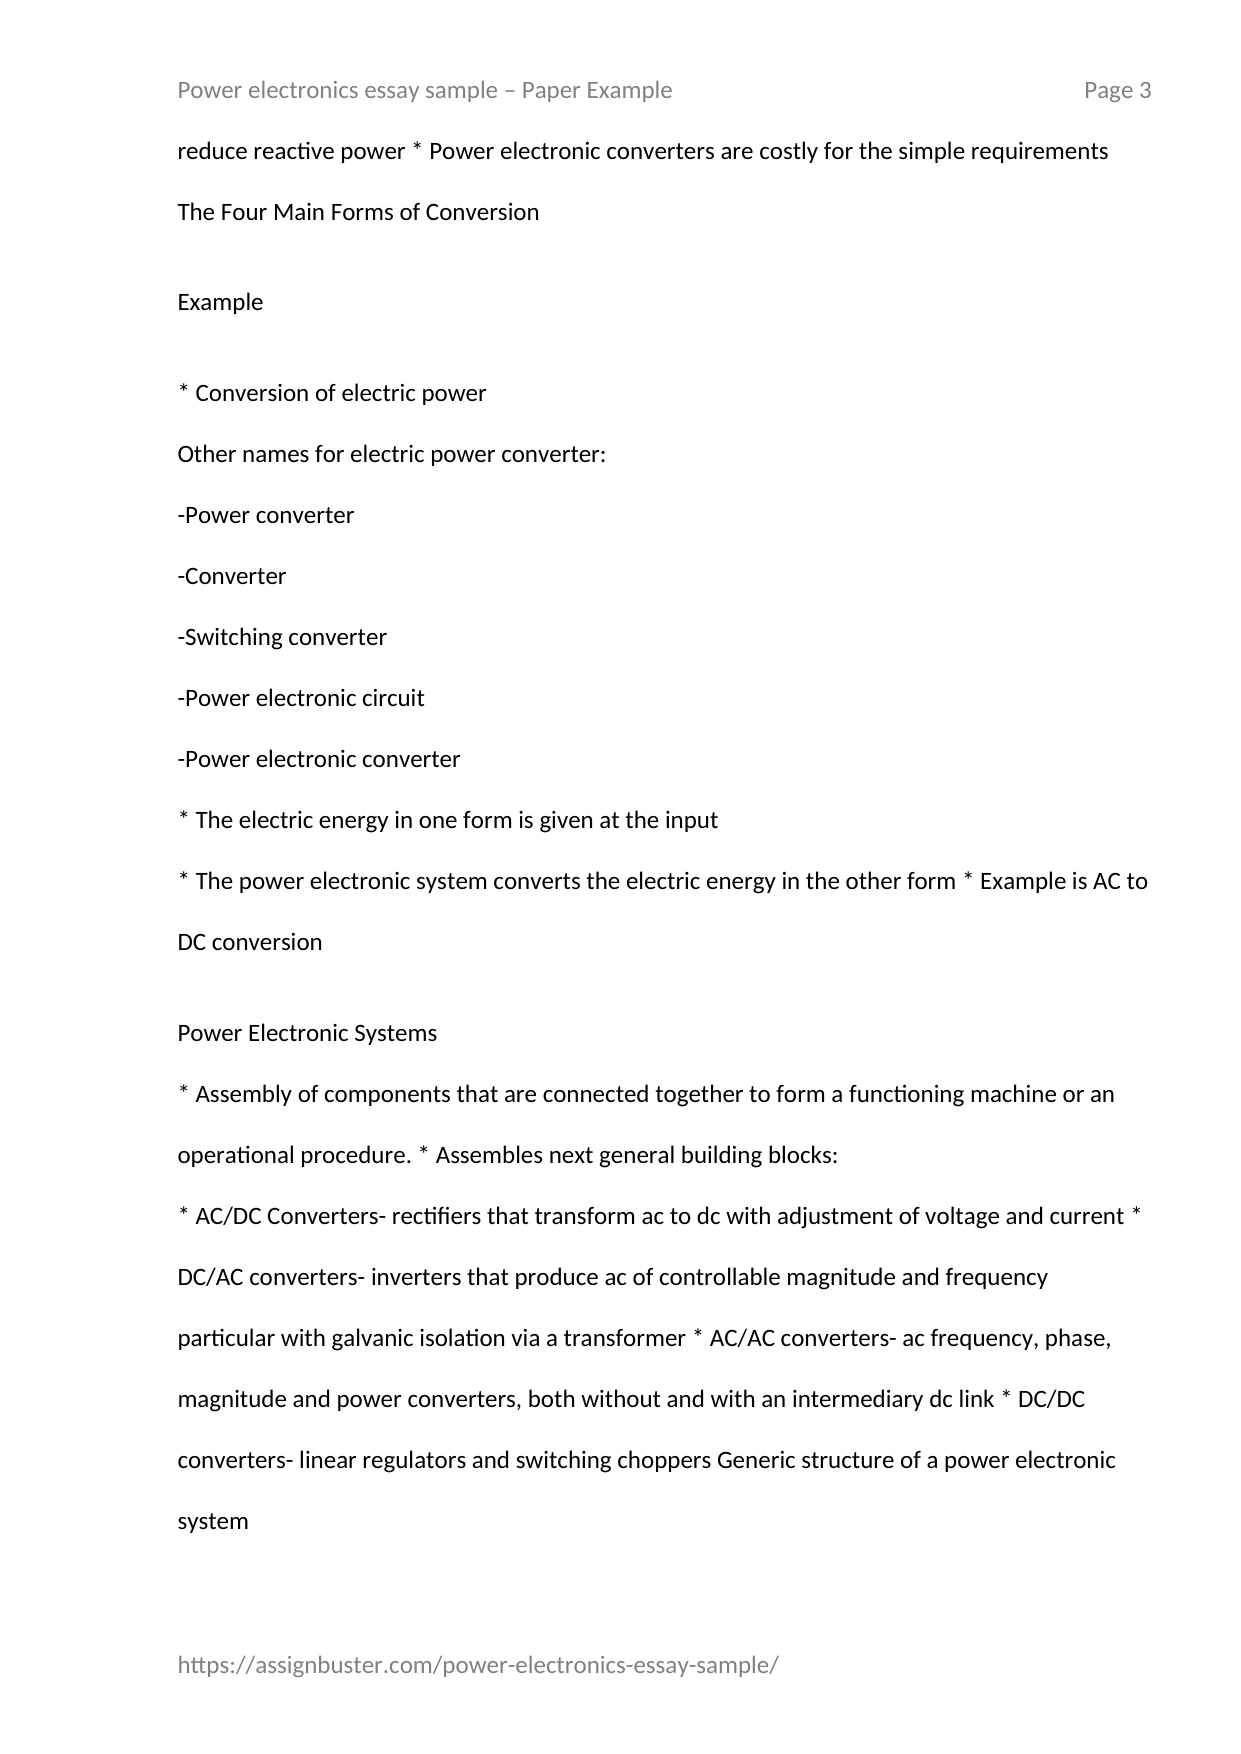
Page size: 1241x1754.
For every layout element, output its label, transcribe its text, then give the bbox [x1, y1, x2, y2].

text Power Electronic Systems * Assembly of components that are connected together to form a functioning machine or an operational procedure. * Assembles next general building blocks: * AC/DC Converters- rectifiers that transform ac to dc with adjustment of voltage and current * DC/AC converters- inverters that produce ac of controllable magnitude and frequency particular with galvanic isolation via a transformer * AC/AC converters- ac frequency, phase, magnitude and power converters, both without and with an intermediary dc link * DC/DC converters- linear regulators and switching choppers Generic structure of a power electronic system [177, 1017, 1152, 1536]
text * Conversion of electric power Other names for electric power converter: -Power converter -Converter -Switching converter -Power electronic circuit -Power electronic converter * The electric energy in one form is given at the input * The power electronic system converts the electric energy in the other form * Example is AC to DC conversion [177, 377, 1152, 957]
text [177, 135, 1152, 226]
text Example [177, 286, 1152, 317]
